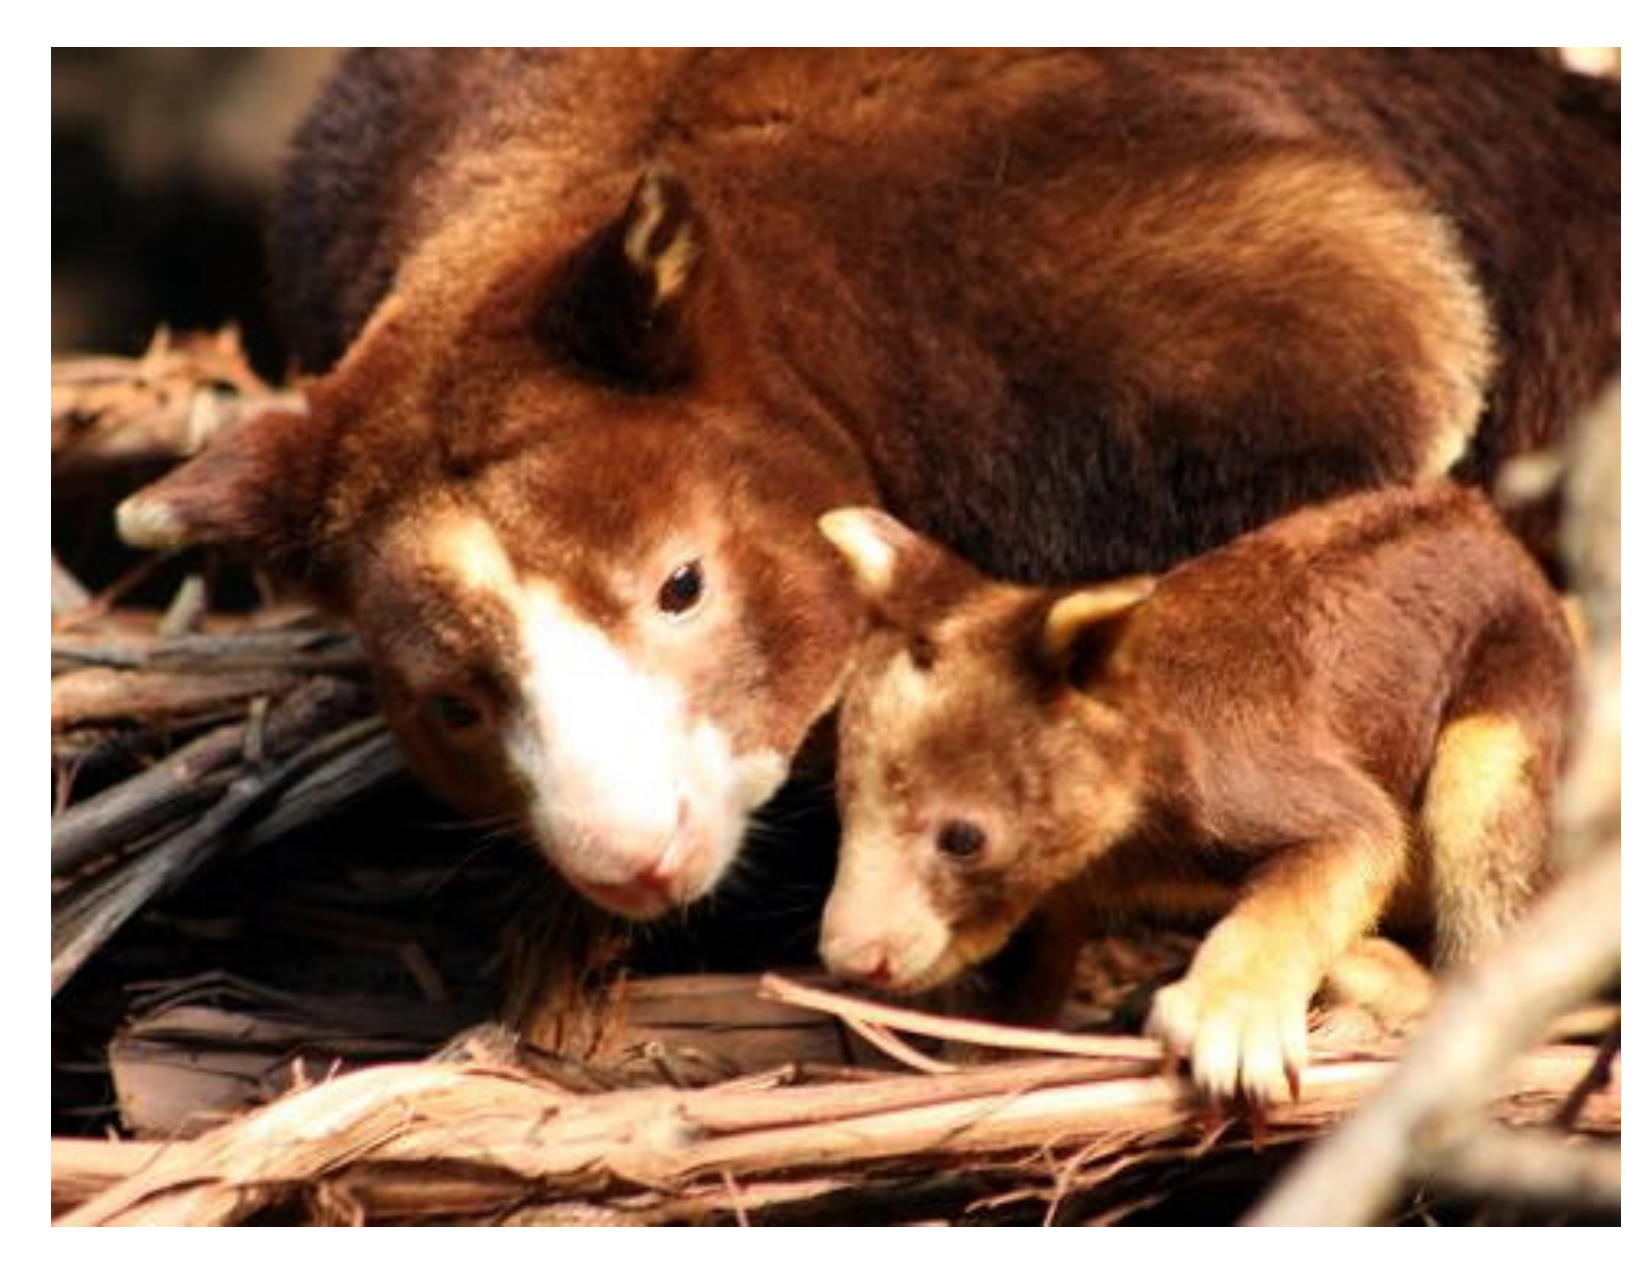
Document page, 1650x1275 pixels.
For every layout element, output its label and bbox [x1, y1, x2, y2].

picture [51, 47, 1621, 1227]
